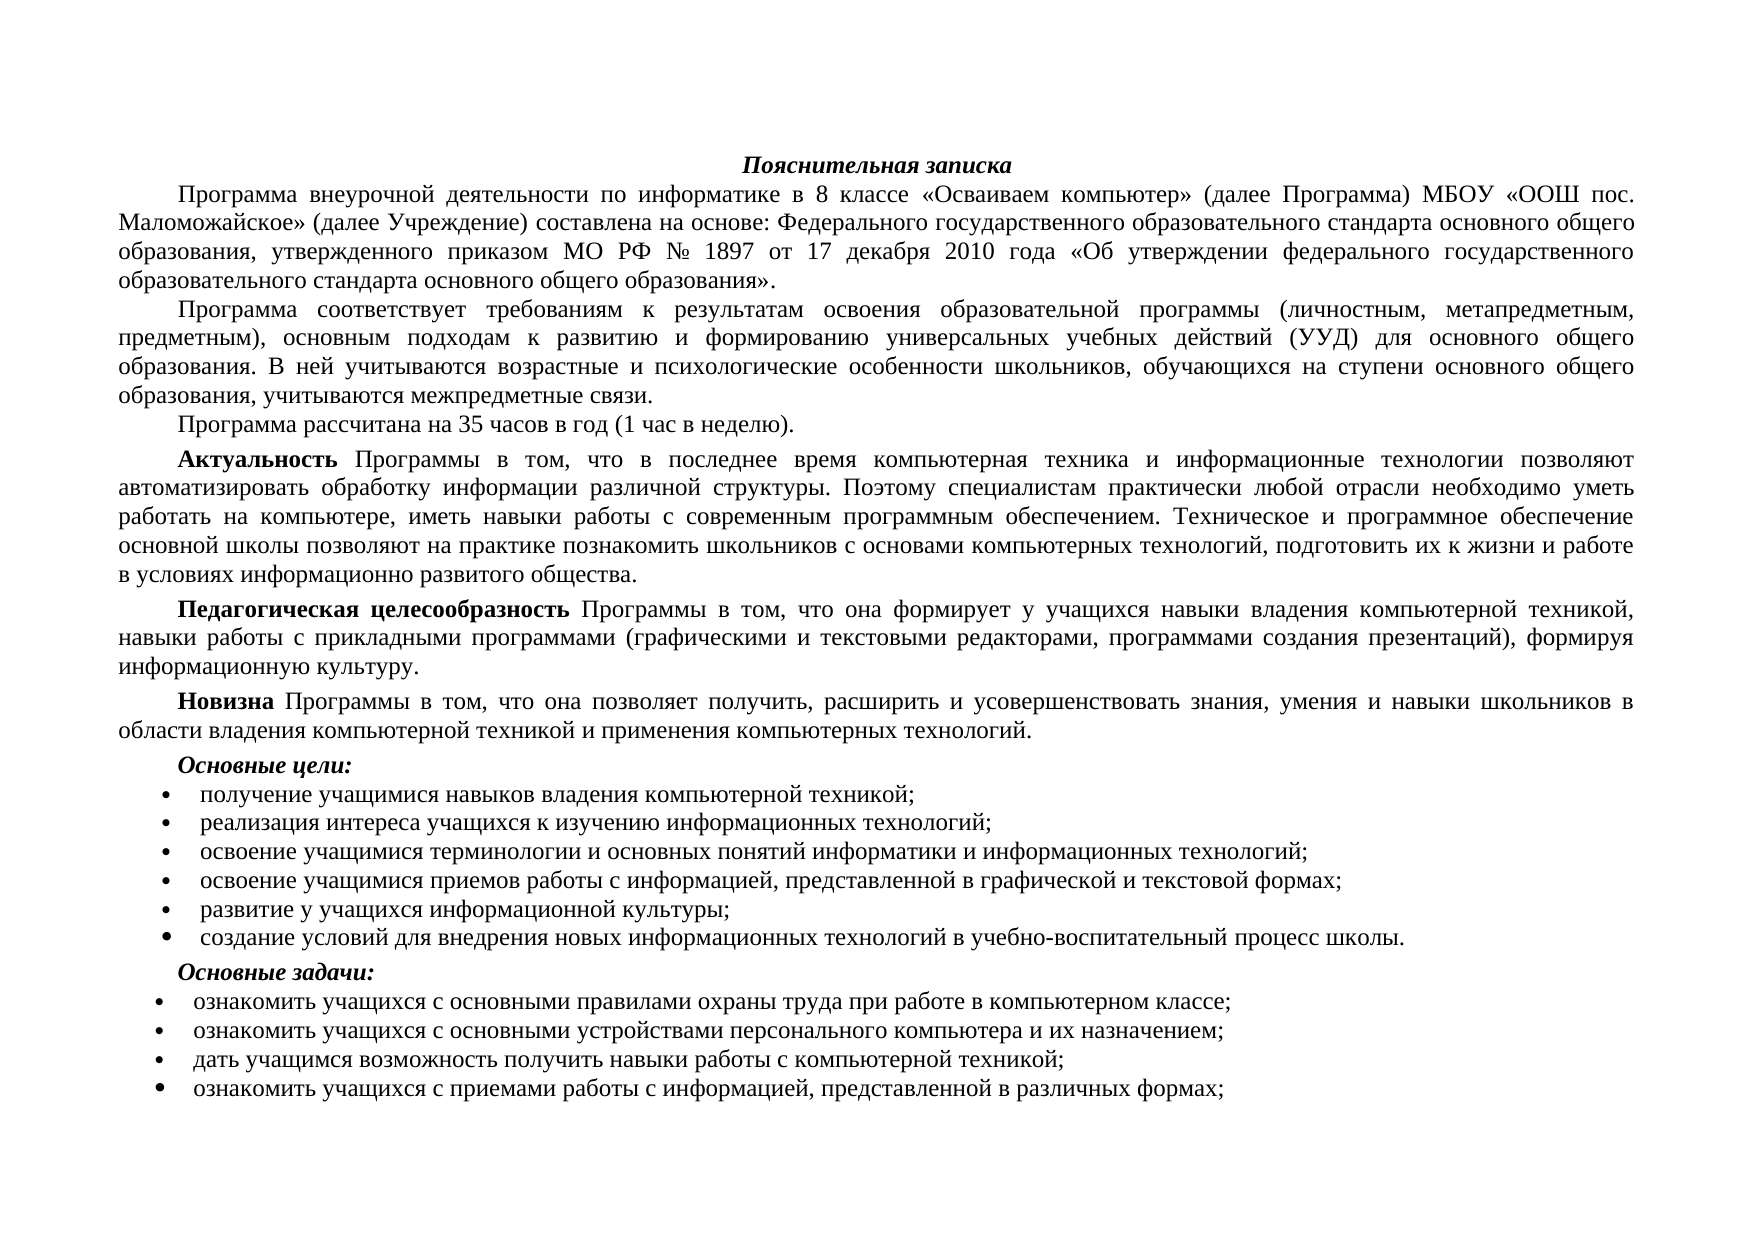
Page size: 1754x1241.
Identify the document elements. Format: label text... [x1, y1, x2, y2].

list освоение учащимися приемов работы с информацией, представленной в графической и текстовой формах; [162, 865, 1636, 894]
list создание условий для внедрения новых информационных технологий в учебно-воспитательный процесс школы. [162, 922, 1636, 951]
list ознакомить учащихся с основными правилами охраны труда при работе в компьютерном классе; [156, 986, 1636, 1015]
text Пояснительная записка [118, 150, 1636, 179]
list освоение учащимися терминологии и основных понятий информатики и информационных технологий; [162, 836, 1636, 865]
list ознакомить учащихся с основными устройствами персонального компьютера и их назначением; [156, 1015, 1636, 1044]
text Актуальность Программы в том, что в последнее время компьютерная техника и информационные технологии позволяют автоматизировать обработку информации различной структуры. Поэтому специалистам практически любой отрасли необходимо уметь работать на компьютере, иметь навыки работы с современным программным обеспечением. Техническое и программное обеспечение основной школы позволяют на практике познакомить школьников с основами компьютерных технологий, подготовить их к жизни и работе в условиях информационно развитого общества. [118, 444, 1636, 587]
list получение учащимися навыков владения компьютерной техникой; [162, 779, 1636, 807]
text Программа соответствует требованиям к результатам освоения образовательной программы (личностным, метапредметным, предметным), основным подходам к развитию и формированию универсальных учебных действий (УУД) для основного общего образования. В ней учитываются возрастные и психологические особенности школьников, обучающихся на ступени основного общего образования, учитываются межпредметные связи. [118, 294, 1636, 409]
list развитие у учащихся информационной культуры; [162, 894, 1636, 922]
list ознакомить учащихся с приемами работы с информацией, представленной в различных формах; [156, 1074, 1636, 1102]
text Педагогическая целесообразность Программы в том, что она формирует у учащихся навыки владения компьютерной техникой, навыки работы с прикладными программами (графическими и текстовыми редакторами, программами создания презентаций), формируя информационную культуру. [118, 594, 1636, 680]
text Программа внеурочной деятельности по информатике в 8 классе «Осваиваем компьютер» (далее Программа) МБОУ «ООШ пос. Маломожайское» (далее Учреждение) составлена на основе: Федерального государственного образовательного стандарта основного общего образования, утвержденного приказом МО РФ № 1897 от 17 декабря 2010 года «Об утверждении федерального государственного образовательного стандарта основного общего образования». [118, 179, 1636, 294]
text Новизна Программы в том, что она позволяет получить, расширить и усовершенствовать знания, умения и навыки школьников в области владения компьютерной техникой и применения компьютерных технологий. [118, 686, 1636, 744]
text Программа рассчитана на 35 часов в год (1 час в неделю). [177, 409, 1636, 437]
list дать учащимся возможность получить навыки работы с компьютерной техникой; [156, 1044, 1636, 1072]
text Основные задачи: [118, 957, 1636, 986]
list реализация интереса учащихся к изучению информационных технологий; [162, 807, 1636, 836]
text Основные цели: [118, 750, 1636, 779]
